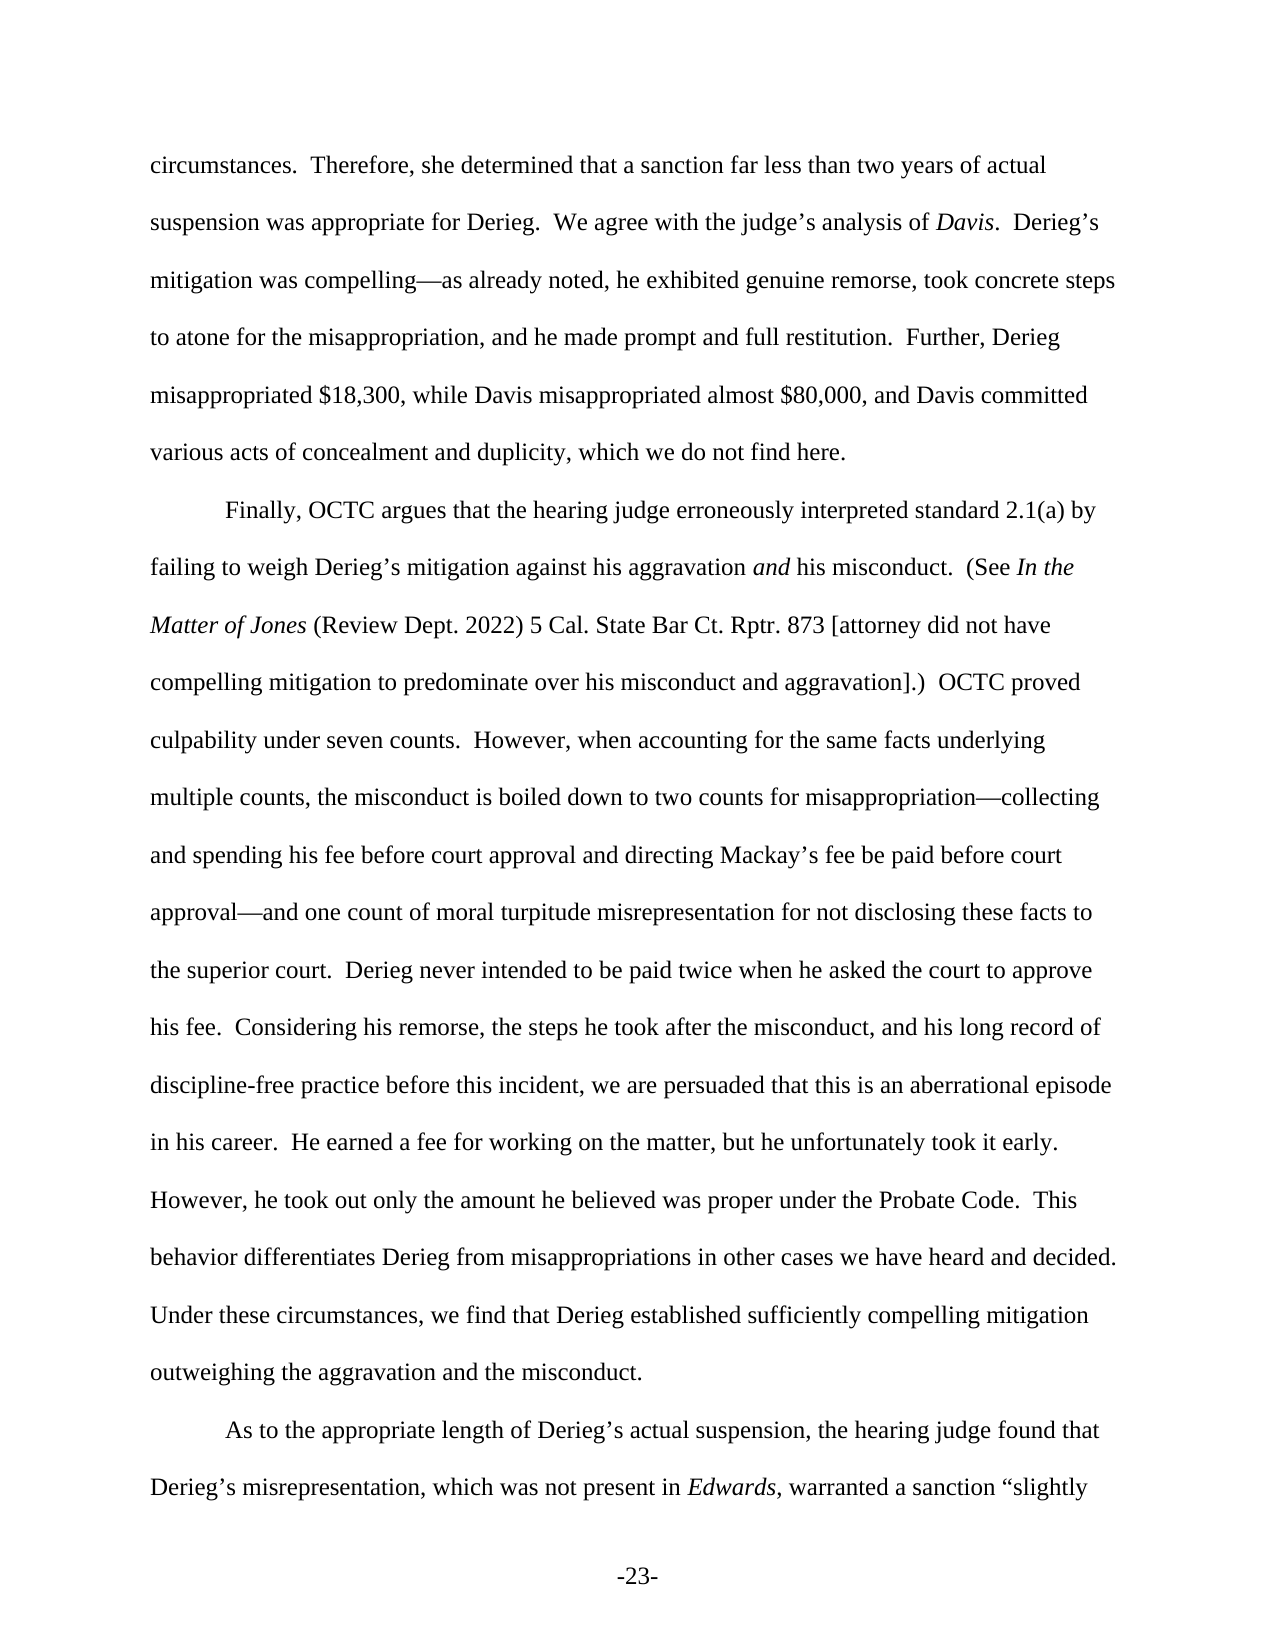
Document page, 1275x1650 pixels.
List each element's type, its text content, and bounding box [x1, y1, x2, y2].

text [150, 1415, 1125, 1501]
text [150, 150, 1125, 466]
text Finally, OCTC argues that the hearing judge erroneously interpreted standard 2.1(a) by failing to weigh Derieg’s mitigation against his aggravation and his misconduct. (See In the Matter of Jones (Review Dept. 2022) 5 Cal. State Bar Ct. Rptr. 873 [attorney did not have compelling mitigation to predominate over his misconduct and aggravation].) OCTC proved culpability under seven counts. However, when accounting for the same facts underlying multiple counts, the misconduct is boiled down to two counts for misappropriation—collecting and spending his fee before court approval and directing Mackay’s fee be paid before court approval—and one count of moral turpitude misrepresentation for not disclosing these facts to the superior court. Derieg never intended to be paid twice when he asked the court to approve his fee. Considering his remorse, the steps he took after the misconduct, and his long record of discipline-free practice before this incident, we are persuaded that this is an aberrational episode in his career. He earned a fee for working on the matter, but he unfortunately took it early. However, he took out only the amount he believed was proper under the Probate Code. This behavior differentiates Derieg from misappropriations in other cases we have heard and decided. Under these circumstances, we find that Derieg established sufficiently compelling mitigation outweighing the aggravation and the misconduct. [150, 495, 1125, 1386]
